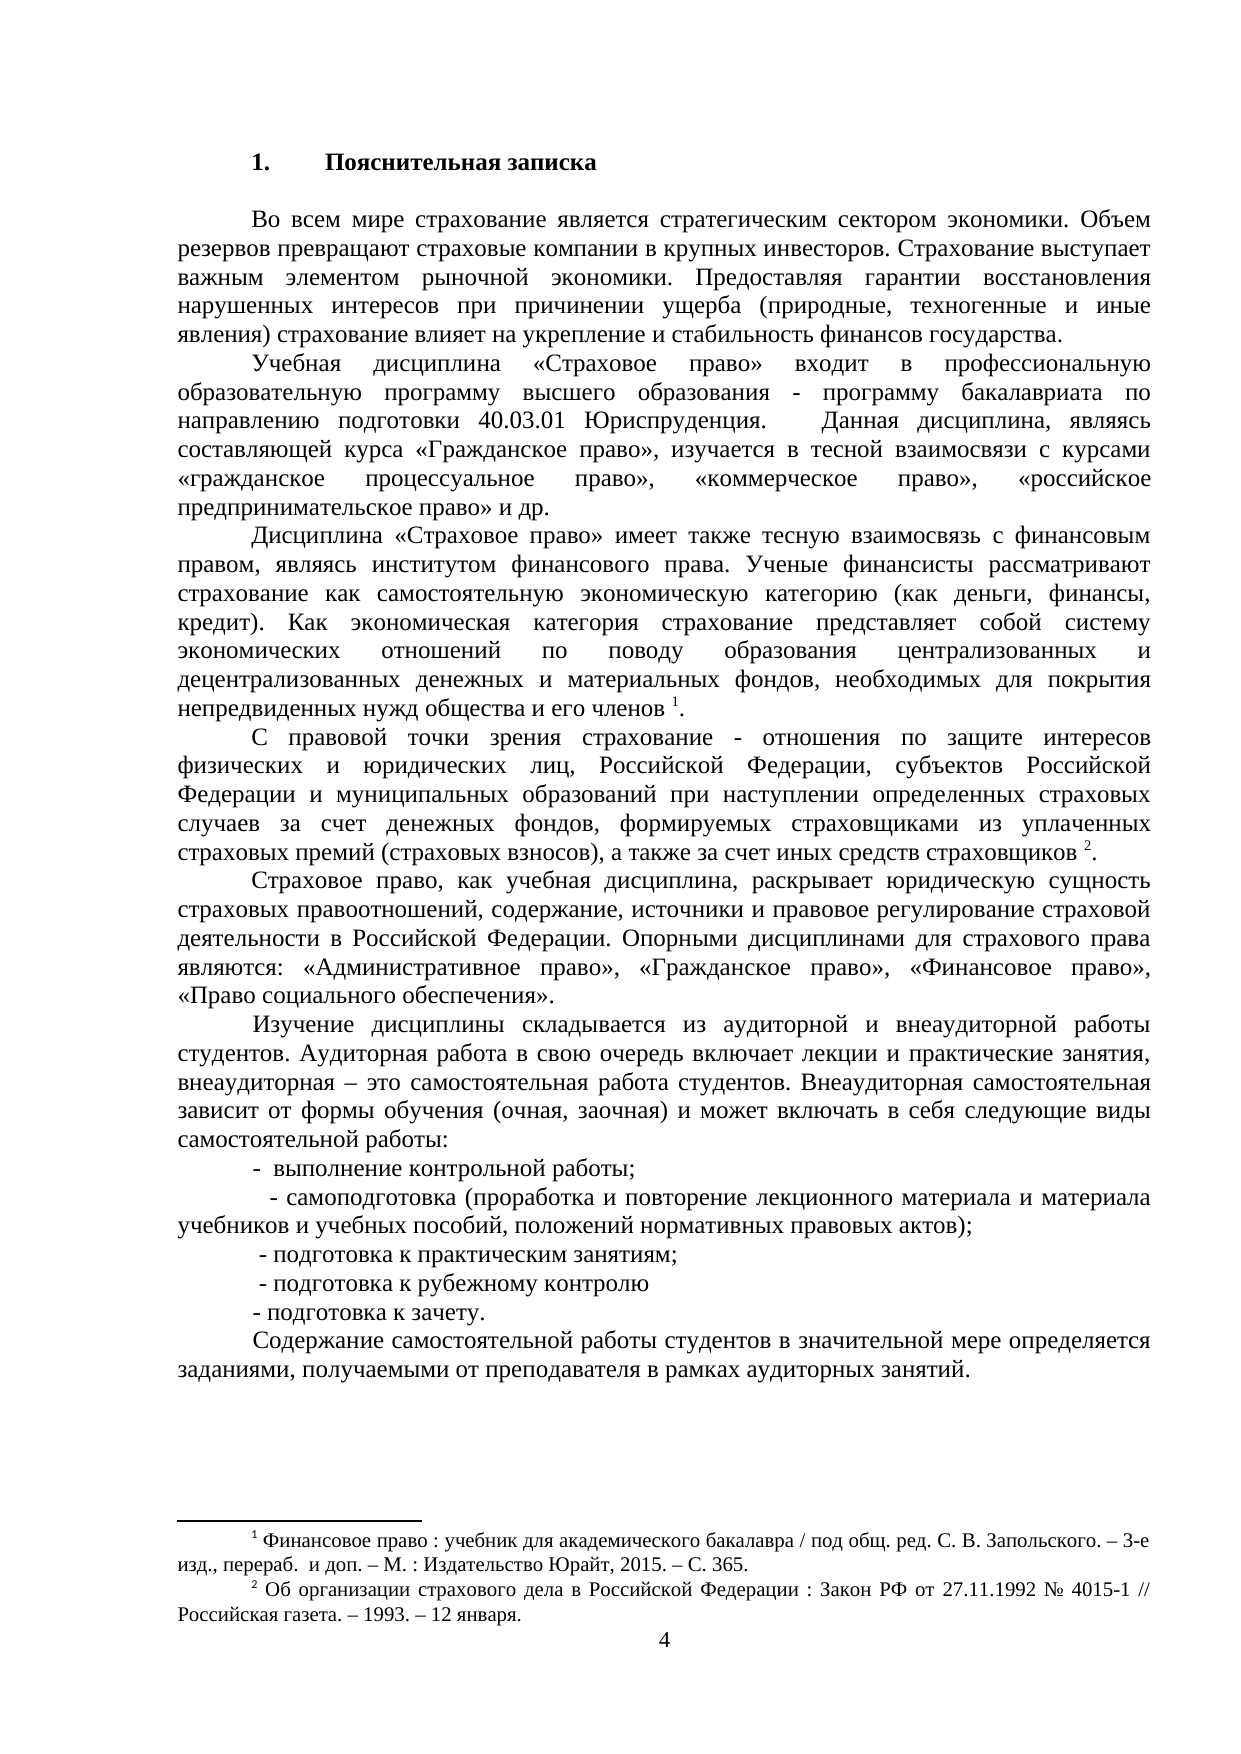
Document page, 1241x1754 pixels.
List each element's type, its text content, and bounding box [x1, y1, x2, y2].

text - подготовка к рубежному контролю [177, 1268, 1152, 1297]
text - подготовка к практическим занятиям; [177, 1239, 1152, 1268]
text - самоподготовка (проработка и повторение лекционного материала и материала учебников и учебных пособий, положений нормативных правовых актов); [177, 1182, 1152, 1239]
text Изучение дисциплины складывается из аудиторной и внеаудиторной работы студентов. Аудиторная работа в свою очередь включает лекции и практические занятия, внеаудиторная – это самостоятельная работа студентов. Внеаудиторная самостоятельная зависит от формы обучения (очная, заочная) и может включать в себя следующие виды самостоятельной работы: [177, 1009, 1152, 1153]
text 1. Пояснительная записка [177, 147, 1152, 176]
text С правовой точки зрения страхование - отношения по защите интересов физических и юридических лиц, Российской Федерации, субъектов Российской Федерации и муниципальных образований при наступлении определенных страховых случаев за счет денежных фондов, формируемых страховщиками из уплаченных страховых премий (страховых взносов), а также за счет иных средств страховщиков . [177, 722, 1152, 866]
text - выполнение контрольной работы; [177, 1153, 1152, 1182]
text - подготовка к зачету. [177, 1297, 1152, 1326]
text Учебная дисциплина «Страховое право» входит в профессиональную образовательную программу высшего образования - программу бакалавриата по направлению подготовки 40.03.01 Юриспруденция. Данная дисциплина, являясь составляющей курса «Гражданское право», изучается в тесной взаимосвязи с курсами «гражданское процессуальное право», «коммерческое право», «российское предпринимательское право» и др. [177, 348, 1152, 521]
text Содержание самостоятельной работы студентов в значительной мере определяется заданиями, получаемыми от преподавателя в рамках аудиторных занятий. [177, 1326, 1152, 1383]
text Во всем мире страхование является стратегическим сектором экономики. Объем резервов превращают страховые компании в крупных инвесторов. Страхование выступает важным элементом рыночной экономики. Предоставляя гарантии восстановления нарушенных интересов при причинении ущерба (природные, техногенные и иные явления) страхование влияет на укрепление и стабильность финансов государства. [177, 204, 1152, 348]
text Страховое право, как учебная дисциплина, раскрывает юридическую сущность страховых правоотношений, содержание, источники и правовое регулирование страховой деятельности в Российской Федерации. Опорными дисциплинами для страхового права являются: «Административное право», «Гражданское право», «Финансовое право», «Право социального обеспечения». [177, 866, 1152, 1009]
text Дисциплина «Страховое право» имеет также тесную взаимосвязь с финансовым правом, являясь институтом финансового права. Ученые финансисты рассматривают страхование как самостоятельную экономическую категорию (как деньги, финансы, кредит). Как экономическая категория страхование представляет собой систему экономических отношений по поводу образования централизованных и децентрализованных денежных и материальных фондов, необходимых для покрытия непредвиденных нужд общества и его членов . [177, 521, 1152, 722]
